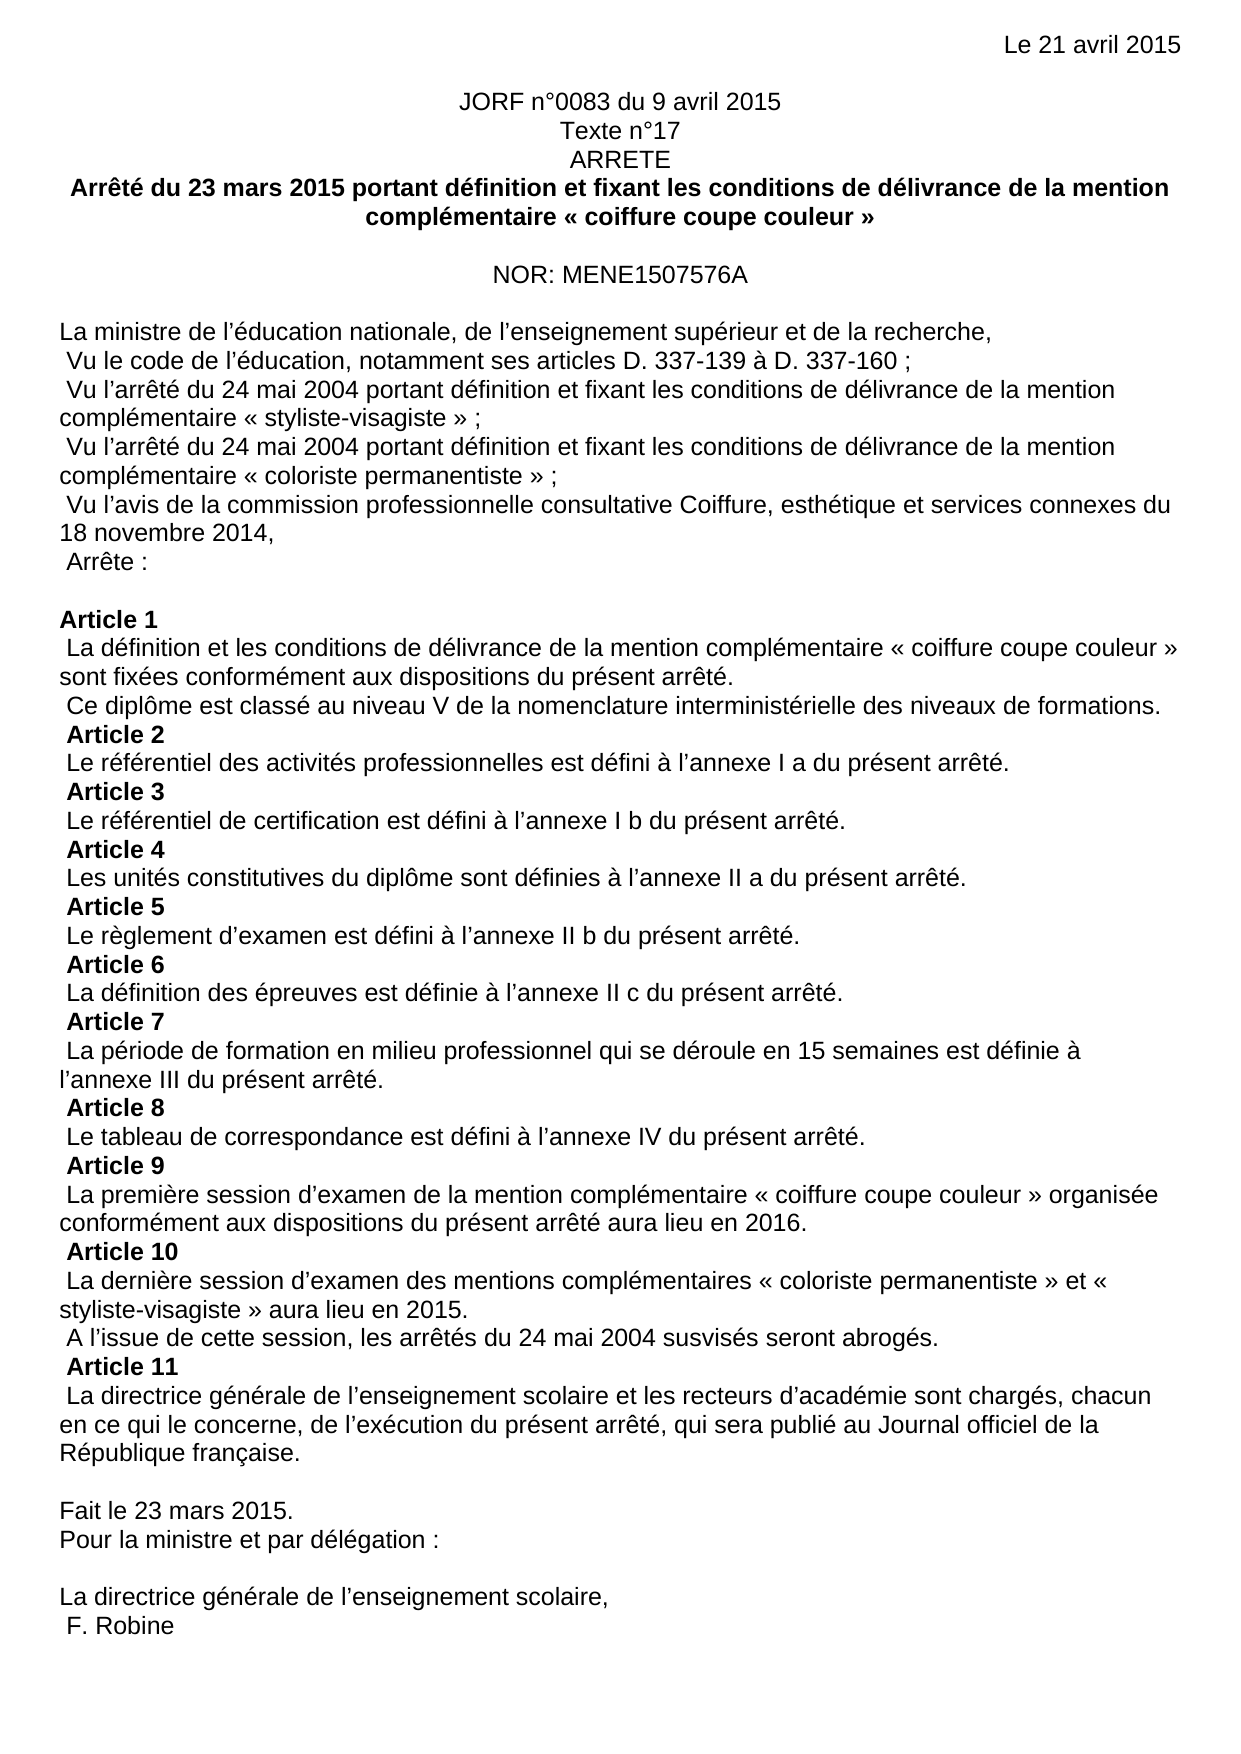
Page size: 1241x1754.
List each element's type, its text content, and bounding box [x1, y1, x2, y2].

text Arrête : [59, 547, 1181, 576]
text La définition des épreuves est définie à l’annexe II c du présent arrêté. [59, 978, 1181, 1007]
text Article 3 [59, 777, 1181, 806]
text Article 7 [59, 1007, 1181, 1036]
text Article 9 [59, 1151, 1181, 1179]
text JORF n°0083 du 9 avril 2015 [59, 87, 1181, 116]
text Vu l’avis de la commission professionnelle consultative Coiffure, esthétique et services connexes du 18 novembre 2014, [59, 489, 1181, 547]
text ARRETE [59, 144, 1181, 173]
text F. Robine [59, 1611, 1181, 1639]
text NOR: MENE1507576A [59, 259, 1181, 288]
text La directrice générale de l’enseignement scolaire, [59, 1582, 1181, 1611]
text Arrêté du 23 mars 2015 portant définition et fixant les conditions de délivrance de la mention complémentaire « coiffure coupe couleur » [59, 173, 1181, 231]
text Article 11 [59, 1352, 1181, 1381]
text Vu le code de l’éducation, notamment ses articles D. 337-139 à D. 337-160 ; [59, 346, 1181, 374]
text Article 6 [59, 949, 1181, 978]
text Le référentiel des activités professionnelles est défini à l’annexe I a du présent arrêté. [59, 748, 1181, 777]
text Article 2 [59, 719, 1181, 748]
text Le tableau de correspondance est défini à l’annexe IV du présent arrêté. [59, 1122, 1181, 1151]
text Le référentiel de certification est défini à l’annexe I b du présent arrêté. [59, 806, 1181, 834]
text Article 4 [59, 834, 1181, 863]
text Fait le 23 mars 2015. [59, 1496, 1181, 1524]
text Vu l’arrêté du 24 mai 2004 portant définition et fixant les conditions de délivrance de la mention complémentaire « coloriste permanentiste » ; [59, 432, 1181, 489]
text Article 1 [59, 604, 1181, 633]
text Article 8 [59, 1093, 1181, 1122]
text La première session d’examen de la mention complémentaire « coiffure coupe couleur » organisée conformément aux dispositions du présent arrêté aura lieu en 2016. [59, 1179, 1181, 1237]
text Article 5 [59, 892, 1181, 921]
text La dernière session d’examen des mentions complémentaires « coloriste permanentiste » et « styliste-visagiste » aura lieu en 2015. [59, 1266, 1181, 1323]
text La définition et les conditions de délivrance de la mention complémentaire « coiffure coupe couleur » sont fixées conformément aux dispositions du présent arrêté. [59, 633, 1181, 691]
text Le 21 avril 2015 [59, 29, 1181, 58]
text La directrice générale de l’enseignement scolaire et les recteurs d’académie sont chargés, chacun en ce qui le concerne, de l’exécution du présent arrêté, qui sera publié au Journal officiel de la République française. [59, 1381, 1181, 1467]
text A l’issue de cette session, les arrêtés du 24 mai 2004 susvisés seront abrogés. [59, 1323, 1181, 1352]
text La ministre de l’éducation nationale, de l’enseignement supérieur et de la recherche, [59, 317, 1181, 346]
text Ce diplôme est classé au niveau V de la nomenclature interministérielle des niveaux de formations. [59, 691, 1181, 719]
text La période de formation en milieu professionnel qui se déroule en 15 semaines est définie à l’annexe III du présent arrêté. [59, 1036, 1181, 1093]
text Les unités constitutives du diplôme sont définies à l’annexe II a du présent arrêté. [59, 863, 1181, 892]
text Article 10 [59, 1237, 1181, 1266]
text Pour la ministre et par délégation : [59, 1524, 1181, 1553]
text Vu l’arrêté du 24 mai 2004 portant définition et fixant les conditions de délivrance de la mention complémentaire « styliste-visagiste » ; [59, 374, 1181, 432]
text Texte n°17 [59, 116, 1181, 144]
text Le règlement d’examen est défini à l’annexe II b du présent arrêté. [59, 921, 1181, 949]
